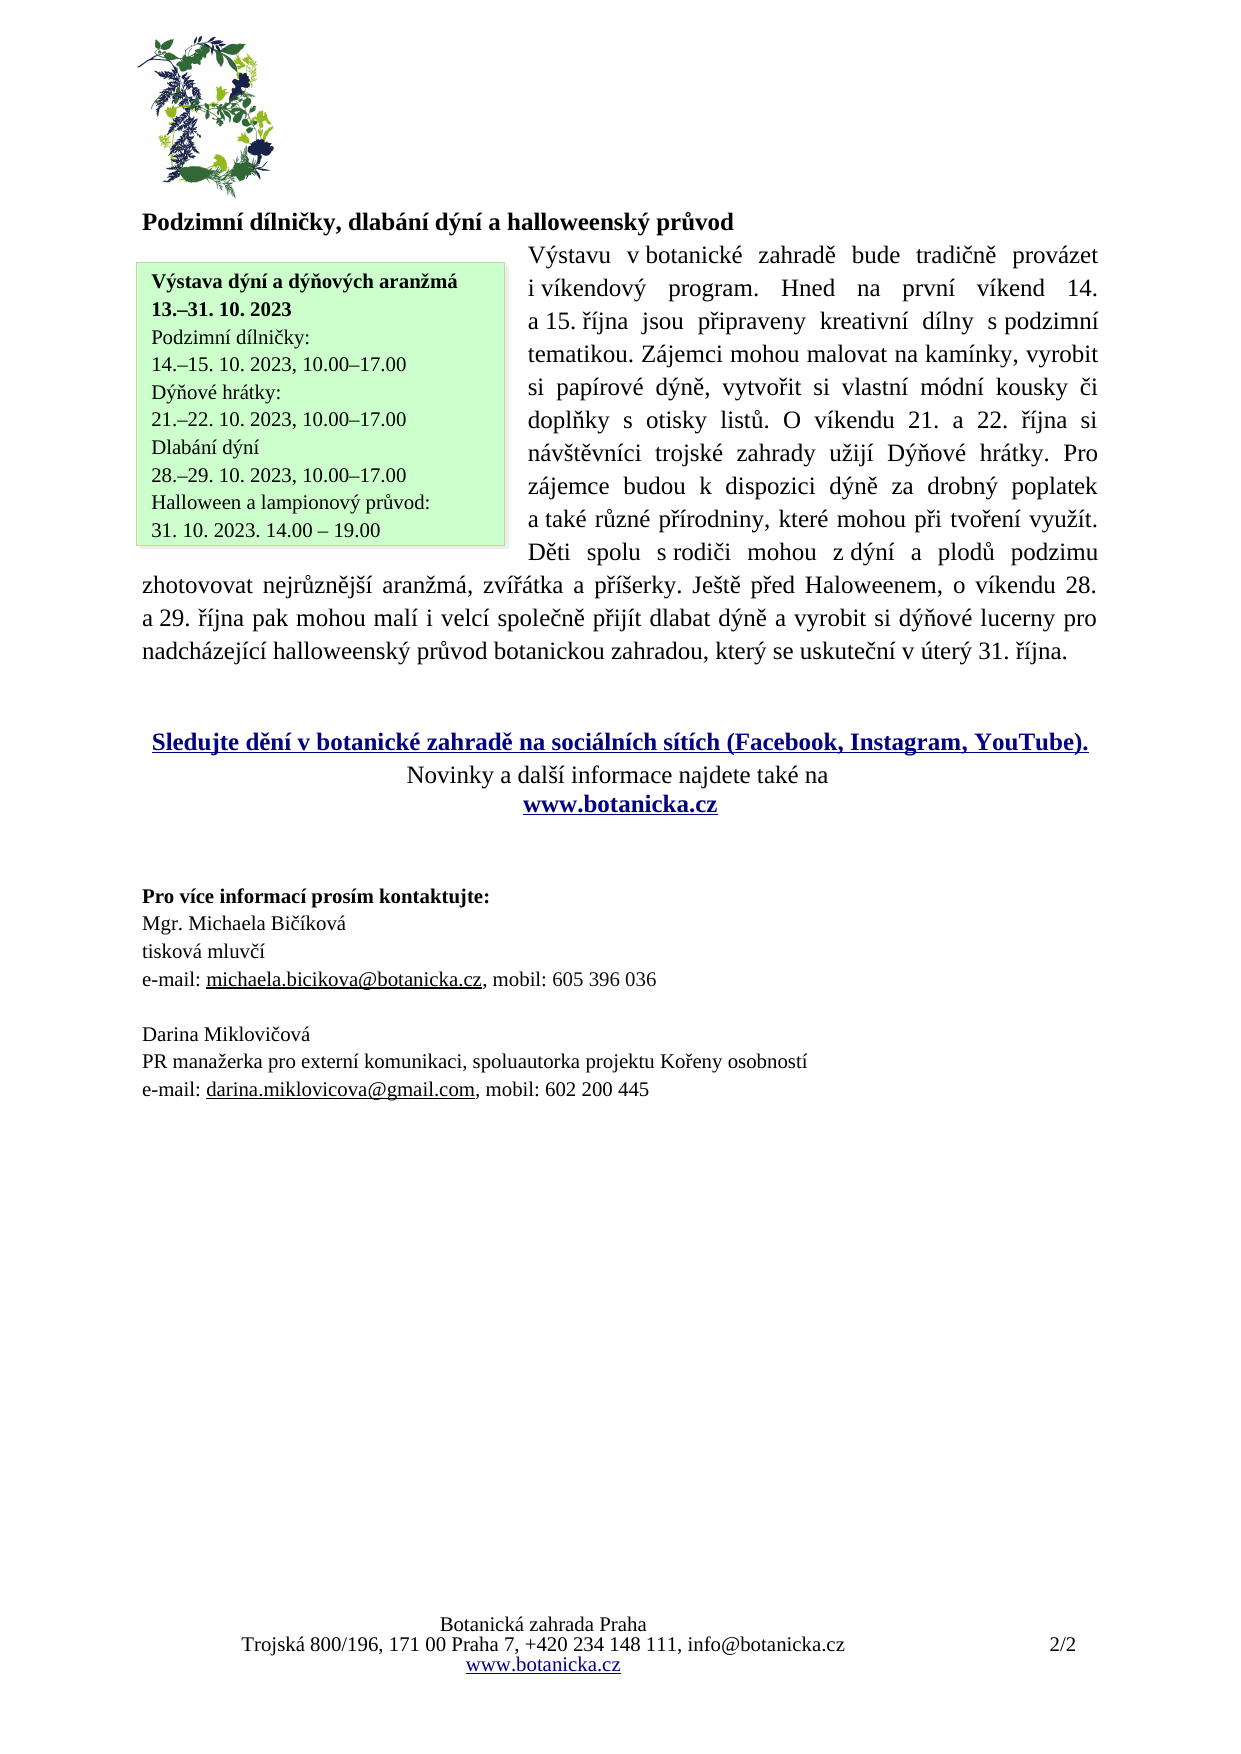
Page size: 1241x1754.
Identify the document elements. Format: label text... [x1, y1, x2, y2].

text Darina Miklovičová [142, 1022, 1098, 1046]
text Pro více informací prosím kontaktujte: [142, 884, 1098, 908]
text Novinky a další informace najdete také na www.botanicka.cz [142, 760, 1098, 818]
text Podzimní dílničky, dlabání dýní a halloweenský průvod [142, 207, 1098, 236]
text PR manažerka pro externí komunikaci, spoluautorka projektu Kořeny osobností [142, 1049, 1098, 1073]
text Výstavu v botanické zahradě bude tradičně provázet i víkendový program. Hned na první víkend 14. a 15. října jsou připraveny kreativní dílny s podzimní tematikou. Zájemci mohou malovat na kamínky, vyrobit si papírové dýně, vytvořit si vlastní módní kousky či doplňky s otisky listů. O víkendu 21. a 22. října si návštěvníci trojské zahrady užijí Dýňové hrátky. Pro zájemce budou k dispozici dýně za drobný poplatek a také různé přírodniny, které mohou při tvoření využít. Děti spolu s rodiči mohou z dýní a plodů podzimu zhotovovat nejrůznější aranžmá, zvířátka a příšerky. Ještě před Haloweenem, o víkendu 28. a 29. října pak mohou malí i velcí společně přijít dlabat dýně a vyrobit si dýňové lucerny pro nadcházející halloweenský průvod botanickou zahradou, který se uskuteční v úterý 31. října. [142, 240, 1098, 665]
text Sledujte dění v botanické zahradě na sociálních sítích (Facebook, Instagram, YouTube). [142, 727, 1098, 756]
text tisková mluvčí [142, 939, 1098, 963]
text e-mail: darina.miklovicova@gmail.com, mobil: 602 200 445 [142, 1077, 1098, 1101]
text Mgr. Michaela Bičíková [142, 911, 1098, 935]
picture [137, 36, 274, 199]
text e-mail: michaela.bicikova@botanicka.cz, mobil: 605 396 036 [142, 966, 1098, 991]
